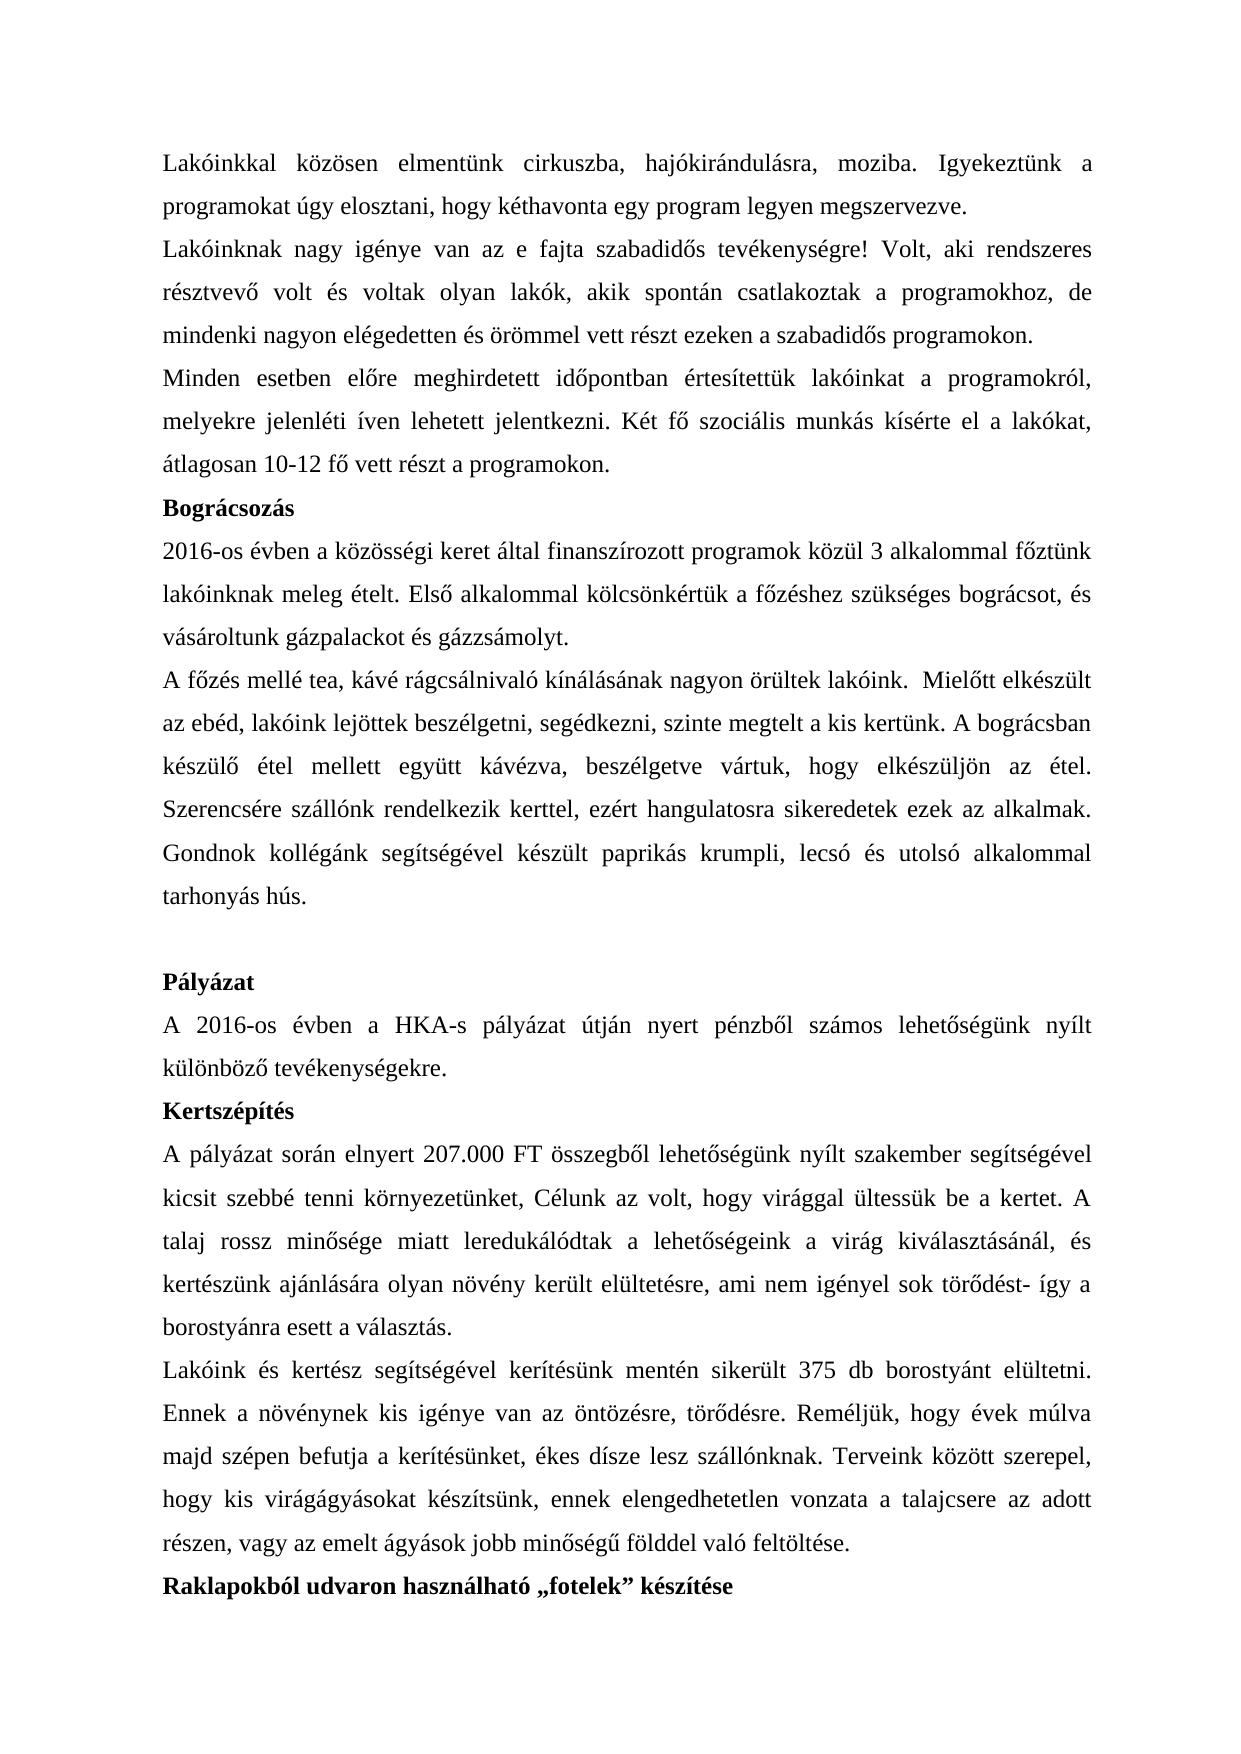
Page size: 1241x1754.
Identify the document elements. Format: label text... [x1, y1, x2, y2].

text Raklapokból udvaron használható „fotelek” készítése [162, 1571, 1093, 1599]
list Pályázat [162, 967, 1093, 996]
text Bográcsozás [162, 493, 1093, 521]
list A 2016-os évben a HKA-s pályázat útján nyert pénzből számos lehetőségünk nyílt különböző tevékenységekre. [162, 1010, 1093, 1082]
text A főzés mellé tea, kávé rágcsálnivaló kínálásának nagyon örültek lakóink. Mielőtt elkészült az ebéd, lakóink lejöttek beszélgetni, segédkezni, szinte megtelt a kis kertünk. A bográcsban készülő étel mellett együtt kávézva, beszélgetve vártuk, hogy elkészüljön az étel. Szerencsére szállónk rendelkezik kerttel, ezért hangulatosra sikeredetek ezek az alkalmak. Gondnok kollégánk segítségével készült paprikás krumpli, lecsó és utolsó alkalommal tarhonyás hús. [162, 665, 1093, 909]
text Lakóink és kertész segítségével kerítésünk mentén sikerült 375 db borostyánt elültetni. Ennek a növénynek kis igénye van az öntözésre, törődésre. Reméljük, hogy évek múlva majd szépen befutja a kerítésünket, ékes dísze lesz szállónknak. Terveink között szerepel, hogy kis virágágyásokat készítsünk, ennek elengedhetetlen vonzata a talajcsere az adott részen, vagy az emelt ágyások jobb minőségű földdel való feltöltése. [162, 1355, 1093, 1556]
text A pályázat során elnyert 207.000 FT összegből lehetőségünk nyílt szakember segítségével kicsit szebbé tenni környezetünket, Célunk az volt, hogy virággal ültessük be a kertet. A talaj rossz minősége miatt leredukálódtak a lehetőségeink a virág kiválasztásánál, és kertészünk ajánlására olyan növény került elültetésre, ami nem igényel sok törődést- így a borostyánra esett a választás. [162, 1139, 1093, 1341]
text Kertszépítés [162, 1096, 1093, 1125]
text Minden esetben előre meghirdetett időpontban értesítettük lakóinkat a programokról, melyekre jelenléti íven lehetett jelentkezni. Két fő szociális munkás kísérte el a lakókat, átlagosan 10-12 fő vett részt a programokon. [162, 363, 1093, 478]
text Lakóinkkal közösen elmentünk cirkuszba, hajókirándulásra, moziba. Igyekeztünk a programokat úgy elosztani, hogy kéthavonta egy program legyen megszervezve. [162, 148, 1093, 219]
text 2016-os évben a közösségi keret által finanszírozott programok közül 3 alkalommal főztünk lakóinknak meleg ételt. Első alkalommal kölcsönkértük a főzéshez szükséges bográcsot, és vásároltunk gázpalackot és gázzsámolyt. [162, 536, 1093, 651]
text Lakóinknak nagy igénye van az e fajta szabadidős tevékenységre! Volt, aki rendszeres résztvevő volt és voltak olyan lakók, akik spontán csatlakoztak a programokhoz, de mindenki nagyon elégedetten és örömmel vett részt ezeken a szabadidős programokon. [162, 234, 1093, 349]
